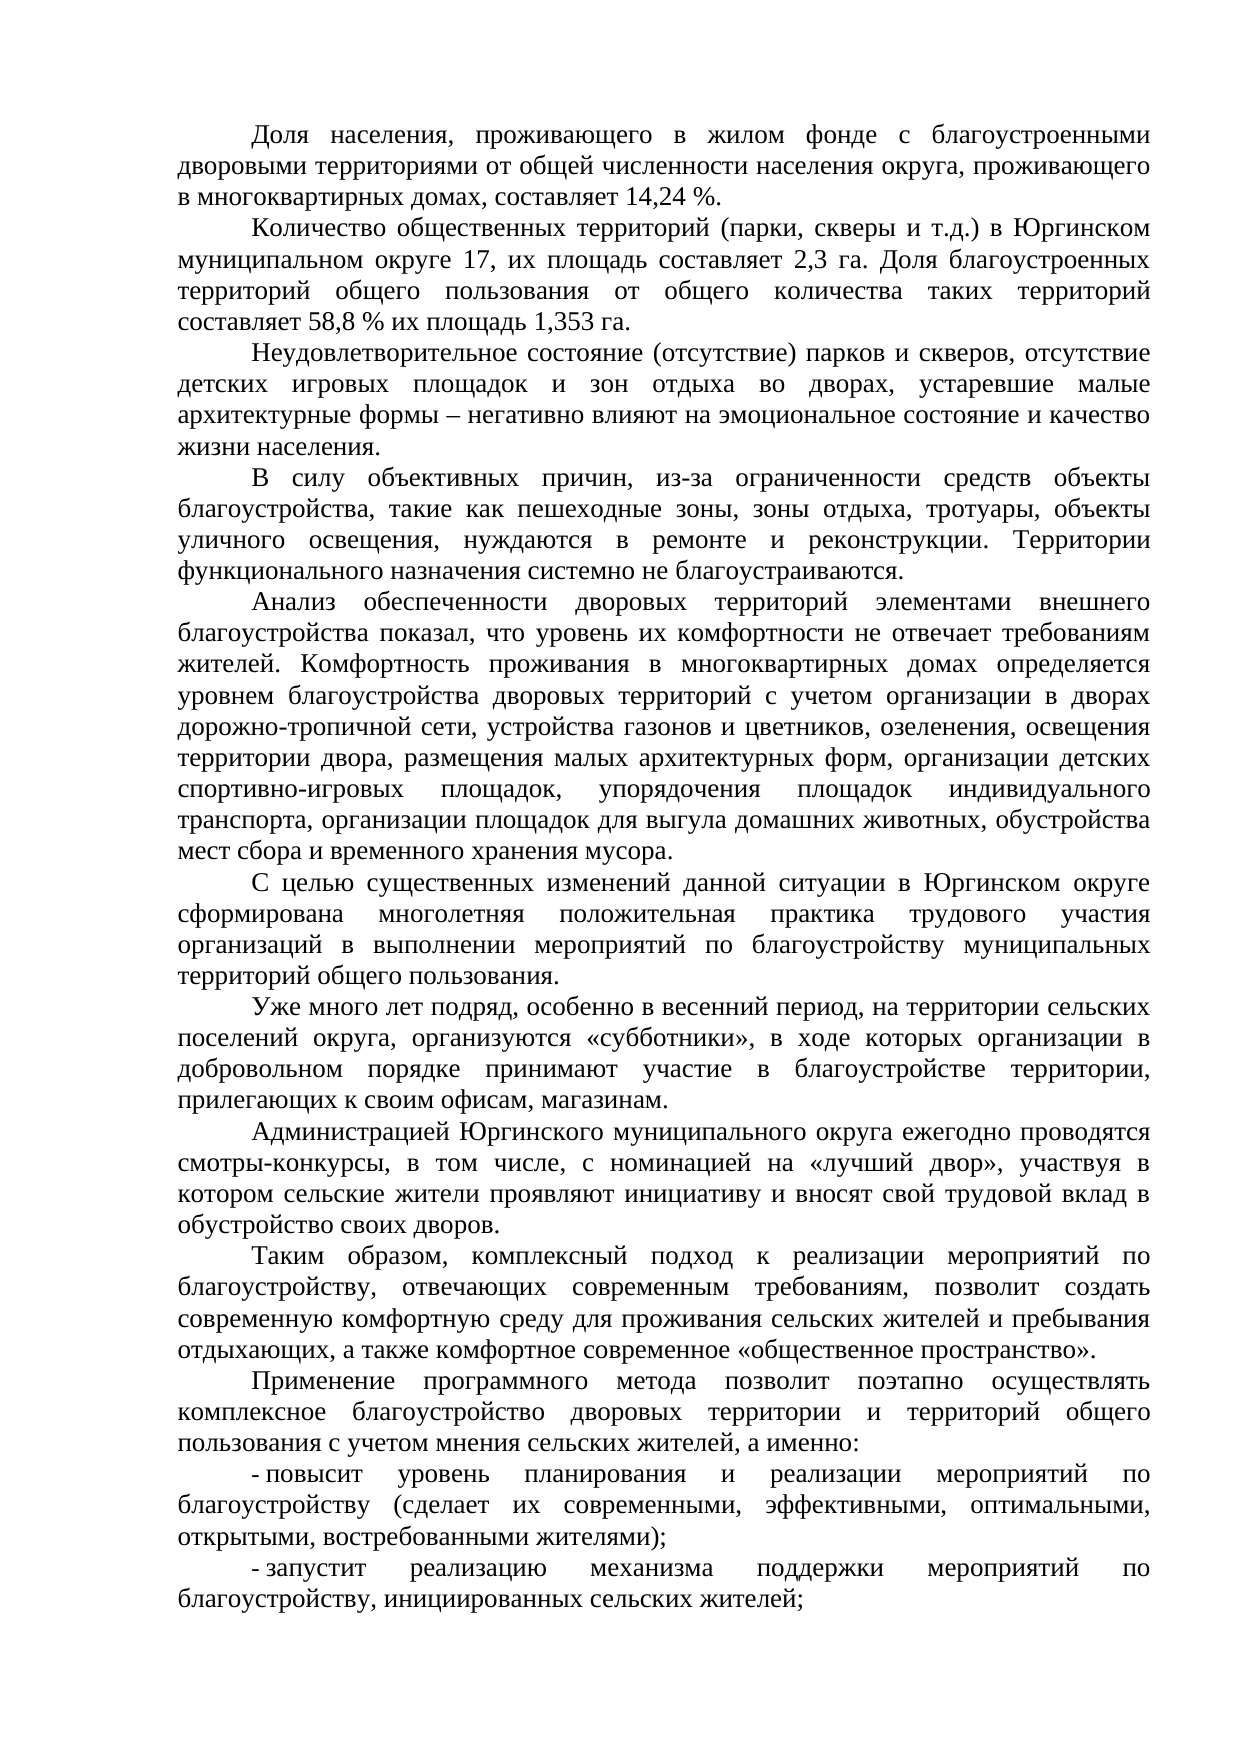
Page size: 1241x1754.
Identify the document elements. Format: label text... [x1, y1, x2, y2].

text Анализ обеспеченности дворовых территорий элементами внешнего благоустройства показал, что уровень их комфортности не отвечает требованиям жителей. Комфортность проживания в многоквартирных домах определяется уровнем благоустройства дворовых территорий с учетом организации в дворах дорожно-тропичной сети, устройства газонов и цветников, озеленения, освещения территории двора, размещения малых архитектурных форм, организации детских спортивно-игровых площадок, упорядочения площадок индивидуального транспорта, организации площадок для выгула домашних животных, обустройства мест сбора и временного хранения мусора. [177, 585, 1152, 866]
list повысит уровень планирования и реализации мероприятий по благоустройству (сделает их современными, эффективными, оптимальными, открытыми, востребованными жителями); [177, 1457, 1152, 1551]
list Доля населения, проживающего в жилом фонде с благоустроенными дворовыми территориями от общей численности населения округа, проживающего в многоквартирных домах, составляет 14,24 %. [177, 118, 1152, 212]
text Таким образом, комплексный подход к реализации мероприятий по благоустройству, отвечающих современным требованиям, позволит создать современную комфортную среду для проживания сельских жителей и пребывания отдыхающих, а также комфортное современное «общественное пространство». [177, 1239, 1152, 1364]
text Неудовлетворительное состояние (отсутствие) парков и скверов, отсутствие детских игровых площадок и зон отдыха во дворах, устаревшие малые архитектурные формы – негативно влияют на эмоциональное состояние и качество жизни населения. [177, 336, 1152, 461]
text Уже много лет подряд, особенно в весенний период, на территории сельских поселений округа, организуются «субботники», в ходе которых организации в добровольном порядке принимают участие в благоустройстве территории, прилегающих к своим офисам, магазинам. [177, 990, 1152, 1115]
list Количество общественных территорий (парки, скверы и т.д.) в Юргинском муниципальном округе 17, их площадь составляет 2,3 га. Доля благоустроенных территорий общего пользования от общего количества таких территорий составляет 58,8 % их площадь 1,353 га. [177, 212, 1152, 336]
text Применение программного метода позволит поэтапно осуществлять комплексное благоустройство дворовых территории и территорий общего пользования с учетом мнения сельских жителей, а именно: [177, 1364, 1152, 1457]
list С целью существенных изменений данной ситуации в Юргинском округе сформирована многолетняя положительная практика трудового участия организаций в выполнении мероприятий по благоустройству муниципальных территорий общего пользования. [177, 866, 1152, 990]
text В силу объективных причин, из-за ограниченности средств объекты благоустройства, такие как пешеходные зоны, зоны отдыха, тротуары, объекты уличного освещения, нуждаются в ремонте и реконструкции. Территории функционального назначения системно не благоустраиваются. [177, 461, 1152, 585]
text Администрацией Юргинского муниципального округа ежегодно проводятся смотры-конкурсы, в том числе, с номинацией на «лучший двор», участвуя в котором сельские жители проявляют инициативу и вносят свой трудовой вклад в обустройство своих дворов. [177, 1115, 1152, 1239]
list запустит реализацию механизма поддержки мероприятий по благоустройству, инициированных сельских жителей; [177, 1551, 1152, 1613]
